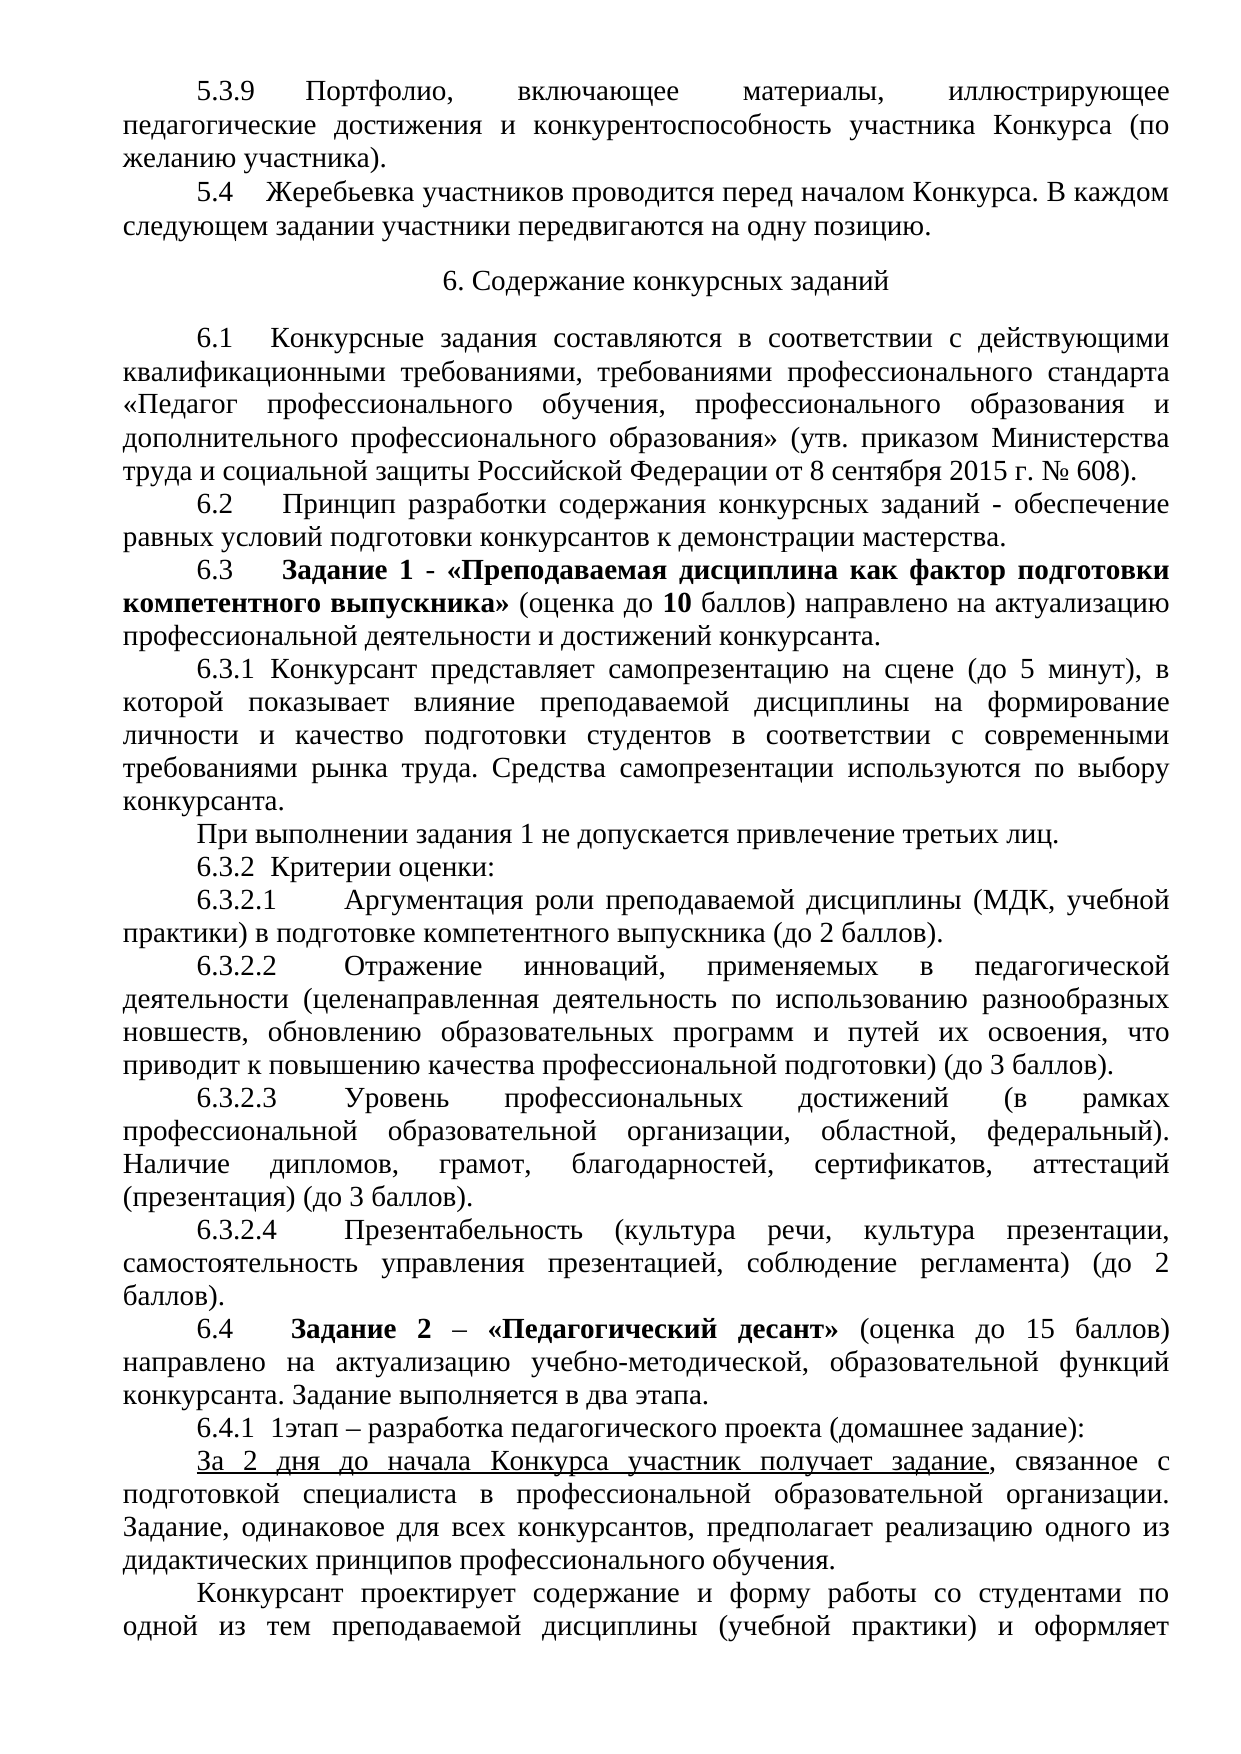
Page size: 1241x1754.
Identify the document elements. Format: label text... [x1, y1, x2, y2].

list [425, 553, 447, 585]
list Задание 2 – «Педагогический десант» (оценка до 15 баллов) направлено на актуализацию учебно-методической, образовательной функций конкурсанта. Задание выполняется в два этапа. [123, 1312, 1170, 1411]
list Задание 1 - «Преподаваемая дисциплина как фактор подготовки компетентного выпускника» (оценка до 10 баллов) направлено на актуализацию профессиональной деятельности и достижений конкурсанта. [123, 585, 1170, 652]
list Критерии оценки: [123, 850, 1170, 883]
text 6. Содержание конкурсных заданий [162, 267, 1170, 297]
list Уровень профессиональных достижений (в рамках профессиональной образовательной организации, областной, федеральный). Наличие дипломов, грамот, благодарностей, сертификатов, аттестаций (презентация) (до 3 баллов). [123, 1081, 1170, 1213]
text При выполнении задания 1 не допускается привлечение третьих лиц. [123, 817, 1170, 850]
list Конкурсант представляет самопрезентацию на сцене (до 5 минут), в которой показывает влияние преподаваемой дисциплины на формирование личности и качество подготовки студентов в соответствии с современными требованиями рынка труда. Средства самопрезентации используются по выбору конкурсанта. [123, 652, 1170, 817]
list Презентабельность (культура речи, культура презентации, самостоятельность управления презентацией, соблюдение регламента) (до 2 баллов). [123, 1213, 1170, 1312]
list Портфолио, включающее материалы, иллюстрирующее педагогические достижения и конкурентоспособность участника Конкурса (по желанию участника). [123, 74, 1170, 174]
list Отражение инноваций, применяемых в педагогической деятельности (целенаправленная деятельность по использованию разнообразных новшеств, обновлению образовательных программ и путей их освоения, что приводит к повышению качества профессиональной подготовки) (до 3 баллов). [123, 949, 1170, 1081]
list 1этап – разработка педагогического проекта (домашнее задание): [123, 1411, 1170, 1444]
text За 2 дня до начала Конкурса участник получает задание, связанное с подготовкой специалиста в профессиональной образовательной организации. Задание, одинаковое для всех конкурсантов, предполагает реализацию одного из дидактических принципов профессионального обучения. [123, 1444, 1170, 1576]
list Принцип разработки содержания конкурсных заданий - обеспечение равных условий подготовки конкурсантов к демонстрации мастерства. [123, 487, 1170, 553]
list Аргументация роли преподаваемой дисциплины (МДК, учебной практики) в подготовке компетентного выпускника (до 2 баллов). [123, 883, 1170, 949]
list Конкурсные задания составляются в соответствии с действующими квалификационными требованиями, требованиями профессионального стандарта «Педагог профессионального обучения, профессионального образования и дополнительного профессионального образования» (утв. приказом Министерства труда и социальной защиты Российской Федерации от 8 сентября 2015 г. № 608). [123, 322, 1170, 487]
list Жеребьевка участников проводится перед началом Конкурса. В каждом следующем задании участники передвигаются на одну позицию. [123, 174, 1170, 242]
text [123, 1576, 1170, 1642]
